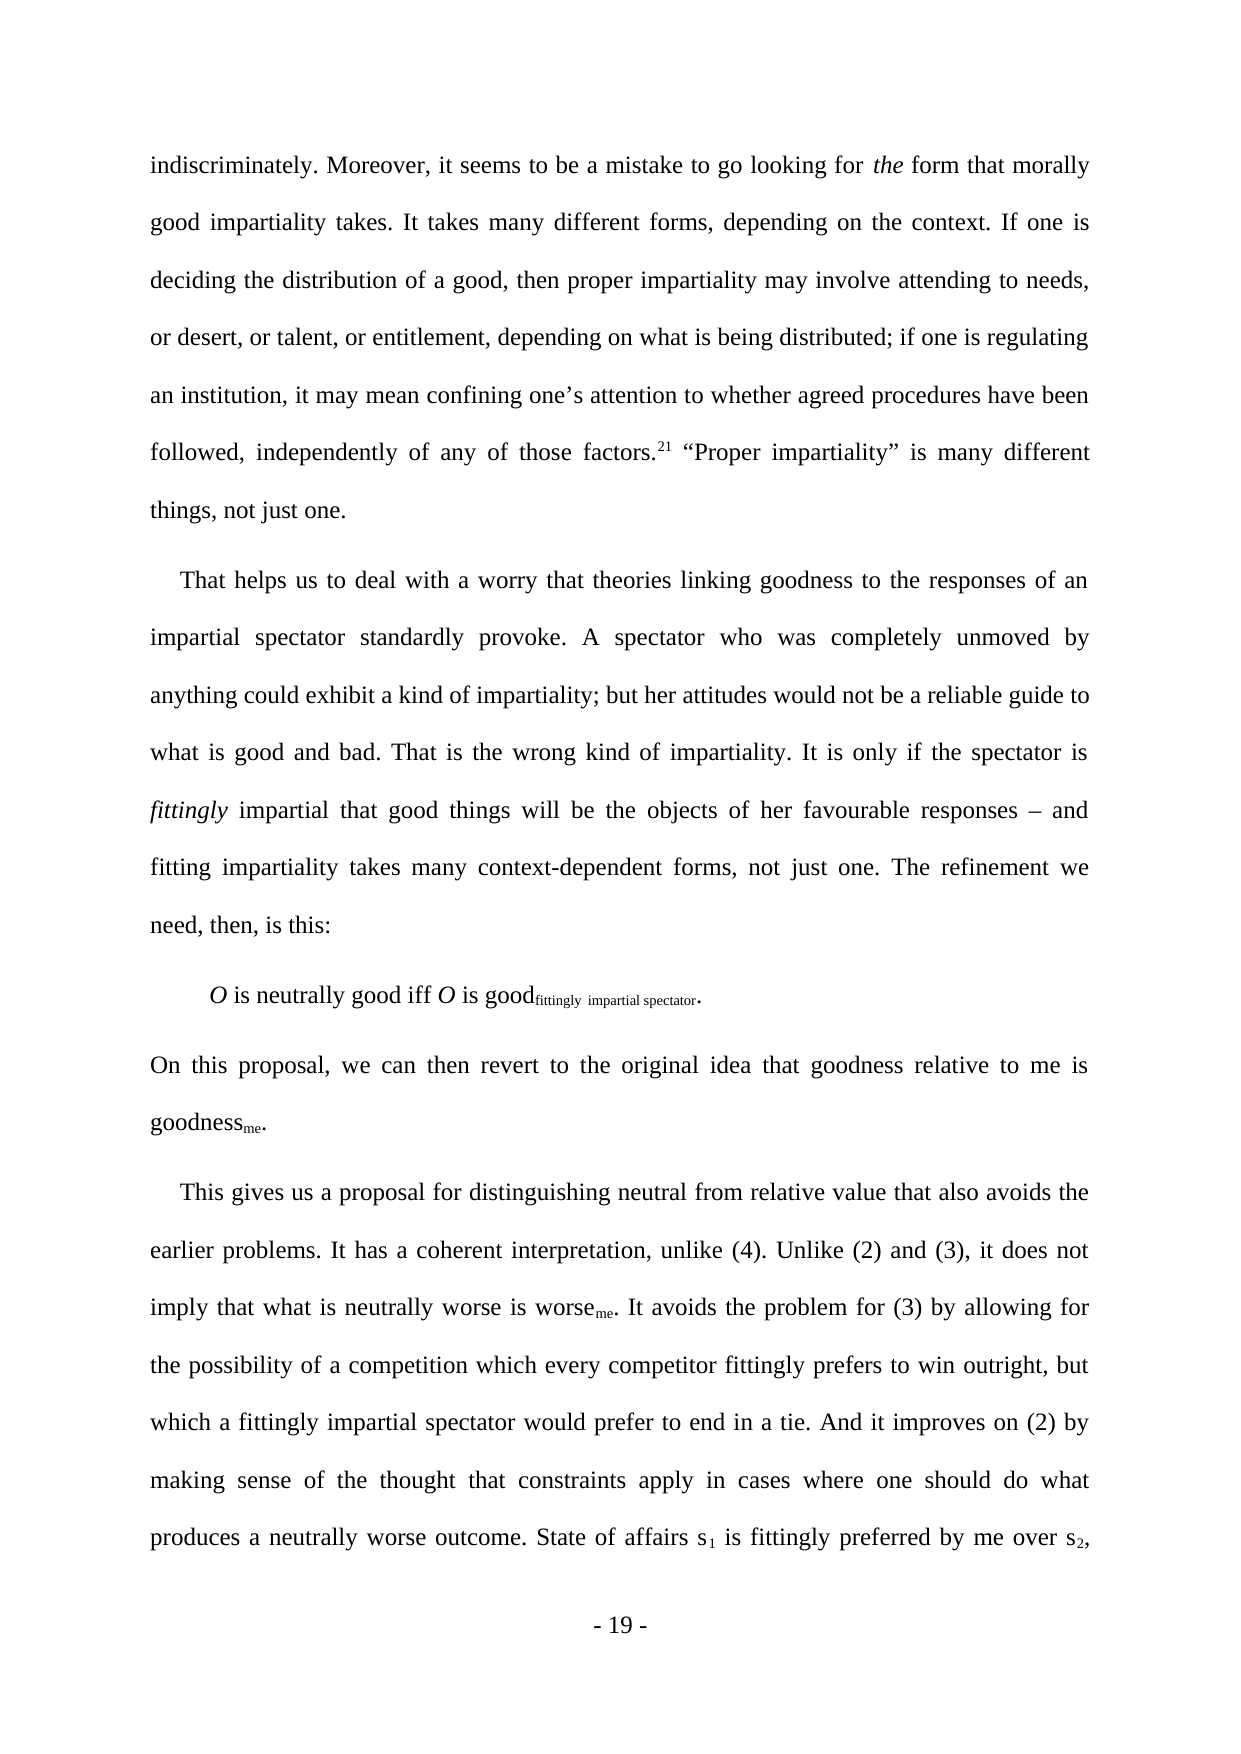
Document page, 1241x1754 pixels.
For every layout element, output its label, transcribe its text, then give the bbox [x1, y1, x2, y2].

text O is neutrally good iff O is goodfittingly impartial spectator. [209, 980, 1090, 1009]
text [150, 1177, 1090, 1551]
text On this proposal, we can then revert to the original idea that goodness relative to me is goodnessme. [150, 1050, 1090, 1136]
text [150, 150, 1090, 524]
text That helps us to deal with a worry that theories linking goodness to the responses of an impartial spectator standardly provoke. A spectator who was completely unmoved by anything could exhibit a kind of impartiality; but her attitudes would not be a reliable guide to what is good and bad. That is the wrong kind of impartiality. It is only if the spectator is fittingly impartial that good things will be the objects of her favourable responses – and fitting impartiality takes many context-dependent forms, not just one. The refinement we need, then, is this: [150, 565, 1090, 939]
